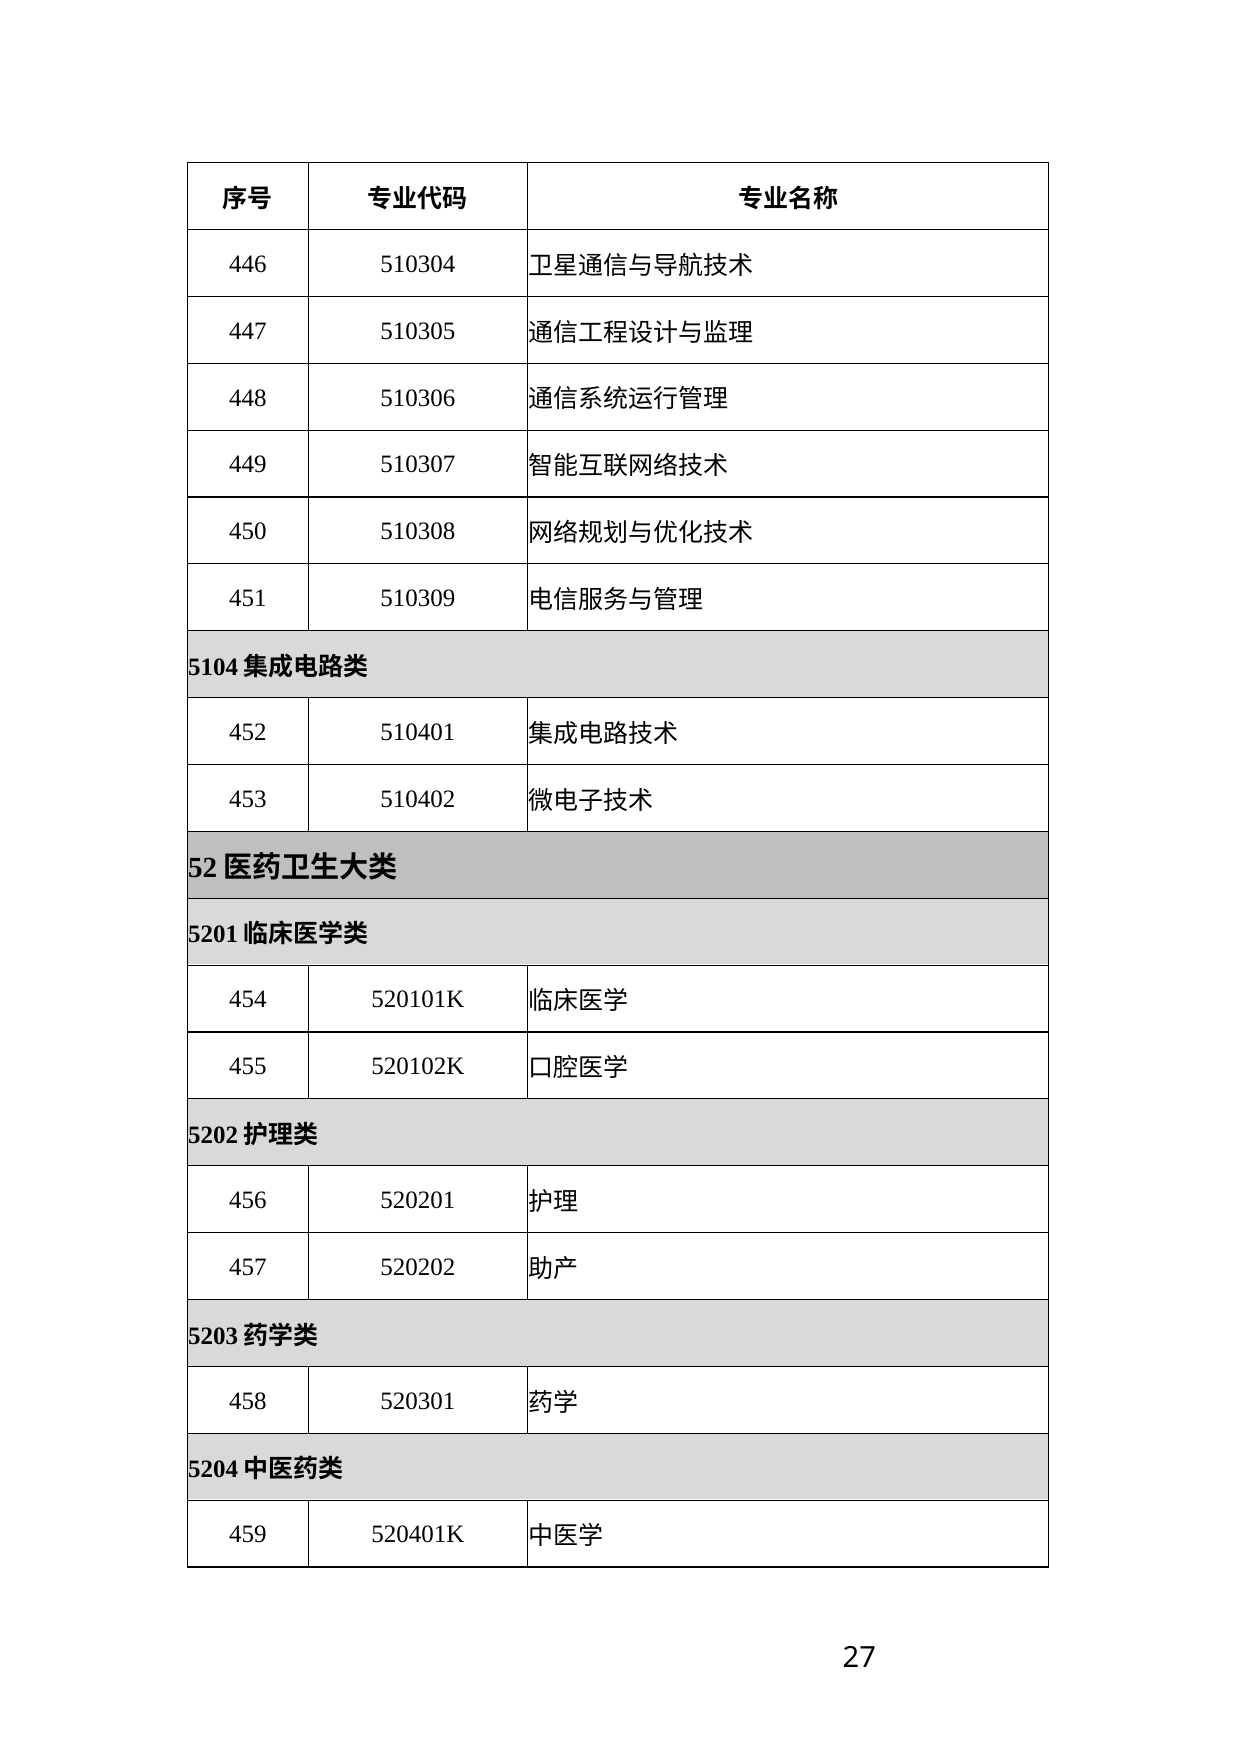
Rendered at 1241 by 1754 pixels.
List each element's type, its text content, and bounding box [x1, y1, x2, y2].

table_cell 510402 [309, 765, 527, 831]
table_cell 智能互联网络技术 [528, 431, 1048, 496]
table_cell 520202 [309, 1233, 527, 1299]
table_cell 口腔医学 [528, 1033, 1048, 1098]
table_cell 5104集成电路类 [188, 631, 1048, 697]
table_cell 455 [188, 1033, 308, 1098]
table_cell 集成电路技术 [528, 698, 1048, 764]
table_cell 446 [188, 230, 308, 296]
table_header 专业名称 [528, 163, 1048, 229]
table_cell 5202护理类 [188, 1099, 1048, 1165]
table_cell 510305 [309, 297, 527, 363]
table_cell 458 [188, 1367, 308, 1433]
table_header 专业代码 [309, 163, 527, 229]
table_cell 5201临床医学类 [188, 899, 1048, 964]
table_cell 5203药学类 [188, 1300, 1048, 1366]
table_cell 通信系统运行管理 [528, 364, 1048, 429]
table_cell 通信工程设计与监理 [528, 297, 1048, 363]
table_cell 510306 [309, 364, 527, 429]
table_cell 中医学 [528, 1501, 1048, 1566]
table_cell 456 [188, 1166, 308, 1232]
table_cell 520102K [309, 1033, 527, 1098]
table_cell 453 [188, 765, 308, 831]
table_cell 520101K [309, 966, 527, 1031]
table_cell 护理 [528, 1166, 1048, 1232]
table_cell 459 [188, 1501, 308, 1566]
table_cell 520401K [309, 1501, 527, 1566]
table_cell 452 [188, 698, 308, 764]
table_cell 网络规划与优化技术 [528, 498, 1048, 563]
table_cell 510307 [309, 431, 527, 496]
table_cell 447 [188, 297, 308, 363]
table_header 序号 [188, 163, 308, 229]
table_cell 454 [188, 966, 308, 1031]
table_cell 电信服务与管理 [528, 564, 1048, 630]
table_cell 卫星通信与导航技术 [528, 230, 1048, 296]
table_cell 451 [188, 564, 308, 630]
table_cell 510401 [309, 698, 527, 764]
table_cell 450 [188, 498, 308, 563]
table_cell 510304 [309, 230, 527, 296]
table_cell 52医药卫生大类 [188, 832, 1048, 898]
table_cell 药学 [528, 1367, 1048, 1433]
table_cell 微电子技术 [528, 765, 1048, 831]
table_cell 520301 [309, 1367, 527, 1433]
table_cell 助产 [528, 1233, 1048, 1299]
table_cell 520201 [309, 1166, 527, 1232]
table_cell 449 [188, 431, 308, 496]
table_cell 510309 [309, 564, 527, 630]
table_cell 457 [188, 1233, 308, 1299]
table_cell 临床医学 [528, 966, 1048, 1031]
table_cell 448 [188, 364, 308, 429]
table_cell 5204中医药类 [188, 1434, 1048, 1499]
table_cell 510308 [309, 498, 527, 563]
